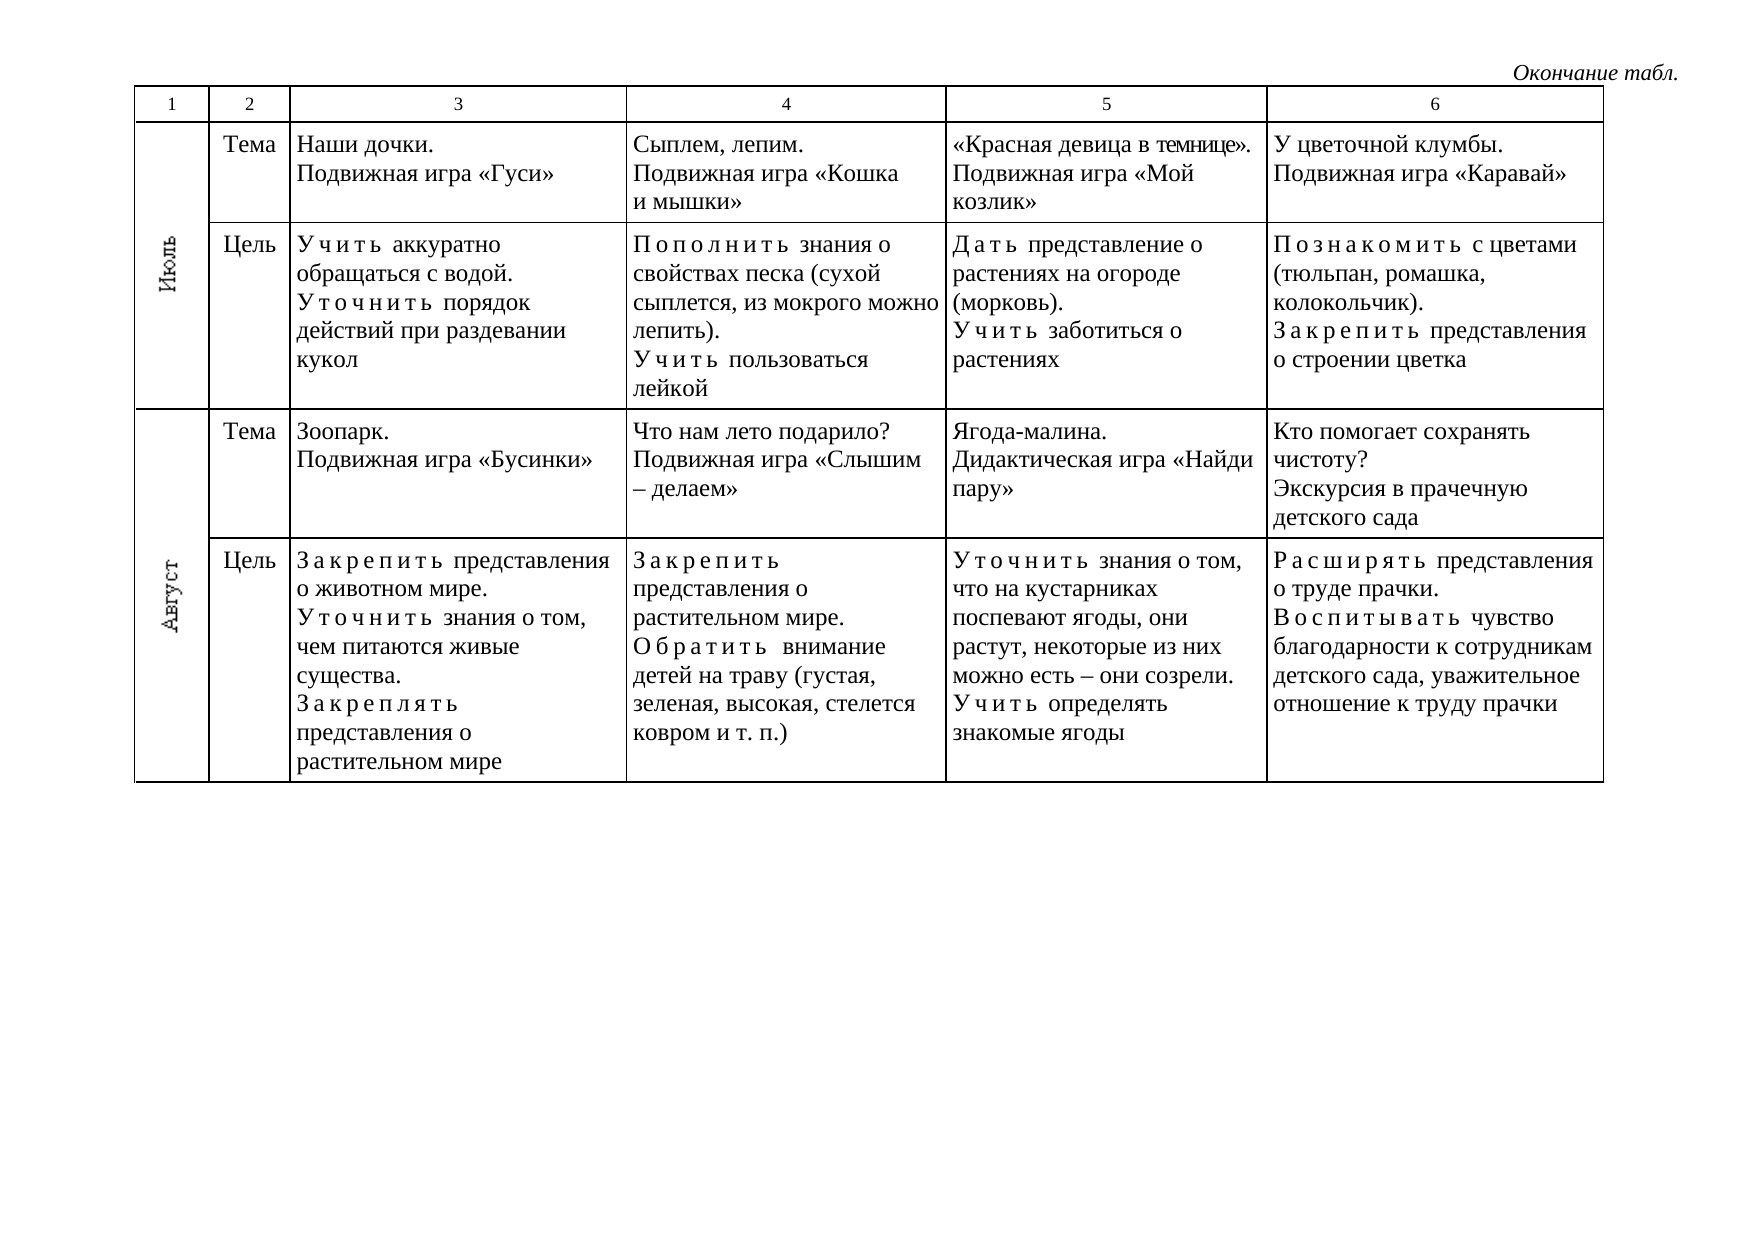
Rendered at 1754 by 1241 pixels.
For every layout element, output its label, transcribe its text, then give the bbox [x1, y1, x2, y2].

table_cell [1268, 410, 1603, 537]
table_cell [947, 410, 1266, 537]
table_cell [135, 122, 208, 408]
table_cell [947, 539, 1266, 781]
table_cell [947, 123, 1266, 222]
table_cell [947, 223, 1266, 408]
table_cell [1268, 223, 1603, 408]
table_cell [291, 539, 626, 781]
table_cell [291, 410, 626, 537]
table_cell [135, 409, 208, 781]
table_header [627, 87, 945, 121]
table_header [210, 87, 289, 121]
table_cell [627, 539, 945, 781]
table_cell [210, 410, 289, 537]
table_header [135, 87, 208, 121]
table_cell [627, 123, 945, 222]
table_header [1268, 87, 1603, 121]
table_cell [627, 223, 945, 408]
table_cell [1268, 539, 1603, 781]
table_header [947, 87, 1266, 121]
picture [149, 549, 195, 641]
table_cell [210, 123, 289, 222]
text Окончание табл. [59, 59, 1679, 85]
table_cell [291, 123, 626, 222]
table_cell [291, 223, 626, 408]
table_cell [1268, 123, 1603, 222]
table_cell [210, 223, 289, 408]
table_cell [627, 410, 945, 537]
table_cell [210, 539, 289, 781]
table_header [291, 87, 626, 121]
picture [153, 224, 190, 306]
